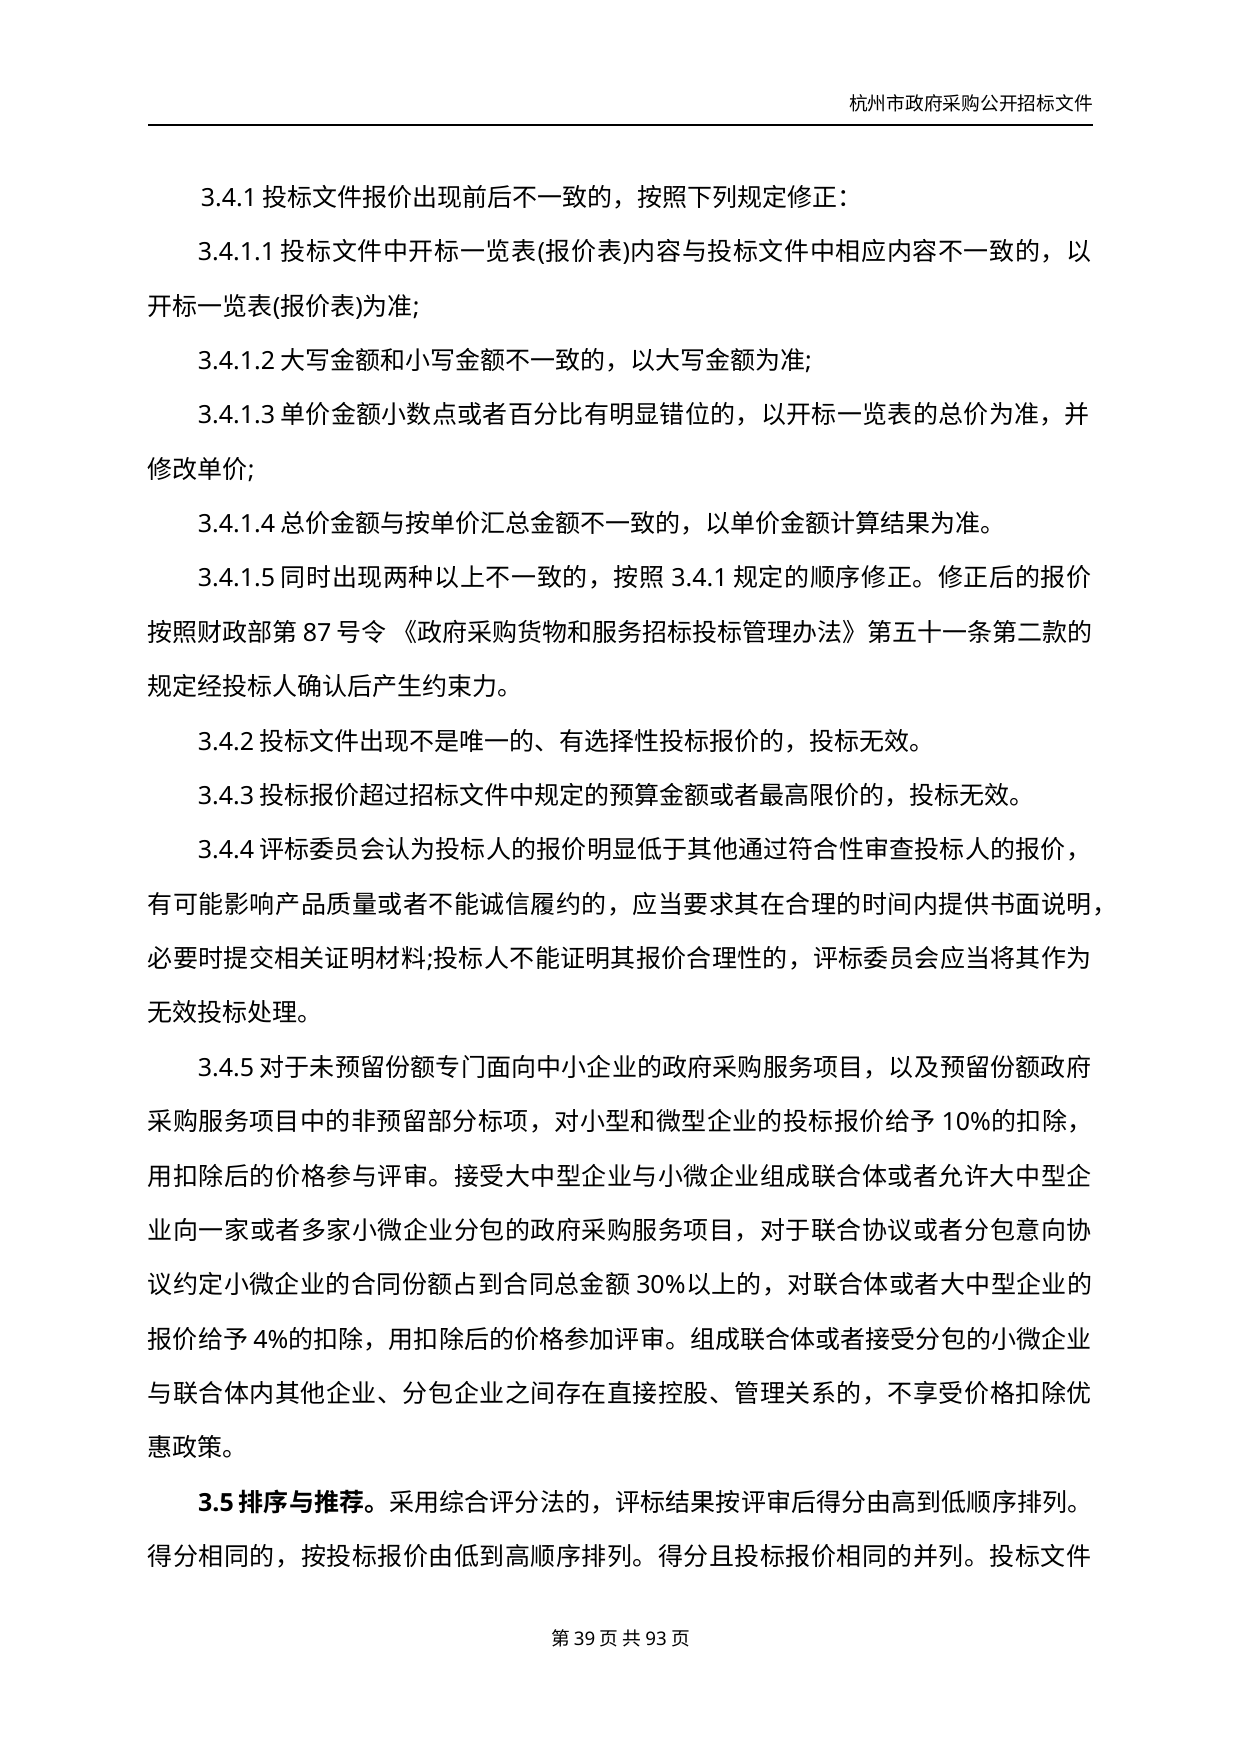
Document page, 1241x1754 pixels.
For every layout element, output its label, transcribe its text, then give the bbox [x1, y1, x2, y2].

text 3.4.3投标报价超过招标文件中规定的预算金额或者最高限价的，投标无效。 [148, 775, 1093, 812]
text 3.4.1.3单价金额小数点或者百分比有明显错位的，以开标一览表的总价为准，并修改单价; [148, 395, 1093, 485]
text 3.4.5对于未预留份额专门面向中小企业的政府采购服务项目，以及预留份额政府采购服务项目中的非预留部分标项，对小型和微型企业的投标报价给予10%的扣除，用扣除后的价格参与评审。接受大中型企业与小微企业组成联合体或者允许大中型企业向一家或者多家小微企业分包的政府采购服务项目，对于联合协议或者分包意向协议约定小微企业的合同份额占到合同总金额30%以上的，对联合体或者大中型企业的报价给予4%的扣除，用扣除后的价格参加评审。组成联合体或者接受分包的小微企业与联合体内其他企业、分包企业之间存在直接控股、管理关系的，不享受价格扣除优惠政策。 [148, 1047, 1093, 1464]
text 3.4.4评标委员会认为投标人的报价明显低于其他通过符合性审查投标人的报价，有可能影响产品质量或者不能诚信履约的，应当要求其在合理的时间内提供书面说明，必要时提交相关证明材料;投标人不能证明其报价合理性的，评标委员会应当将其作为无效投标处理。 [148, 830, 1093, 1029]
text 3.4.1.4总价金额与按单价汇总金额不一致的，以单价金额计算结果为准。 [148, 503, 1093, 540]
text 3.4.2投标文件出现不是唯一的、有选择性投标报价的，投标无效。 [148, 721, 1093, 757]
text 3.4.1.2大写金额和小写金额不一致的，以大写金额为准; [148, 340, 1093, 377]
text 3.4.1.1投标文件中开标一览表(报价表)内容与投标文件中相应内容不一致的，以开标一览表(报价表)为准; [148, 232, 1093, 322]
text 3.4.1投标文件报价出现前后不一致的，按照下列规定修正： [148, 177, 1093, 213]
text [148, 1482, 1093, 1573]
text 3.4.1.5同时出现两种以上不一致的，按照3.4.1规定的顺序修正。修正后的报价按照财政部第87号令 《政府采购货物和服务招标投标管理办法》第五十一条第二款的规定经投标人确认后产生约束力。 [148, 558, 1093, 703]
